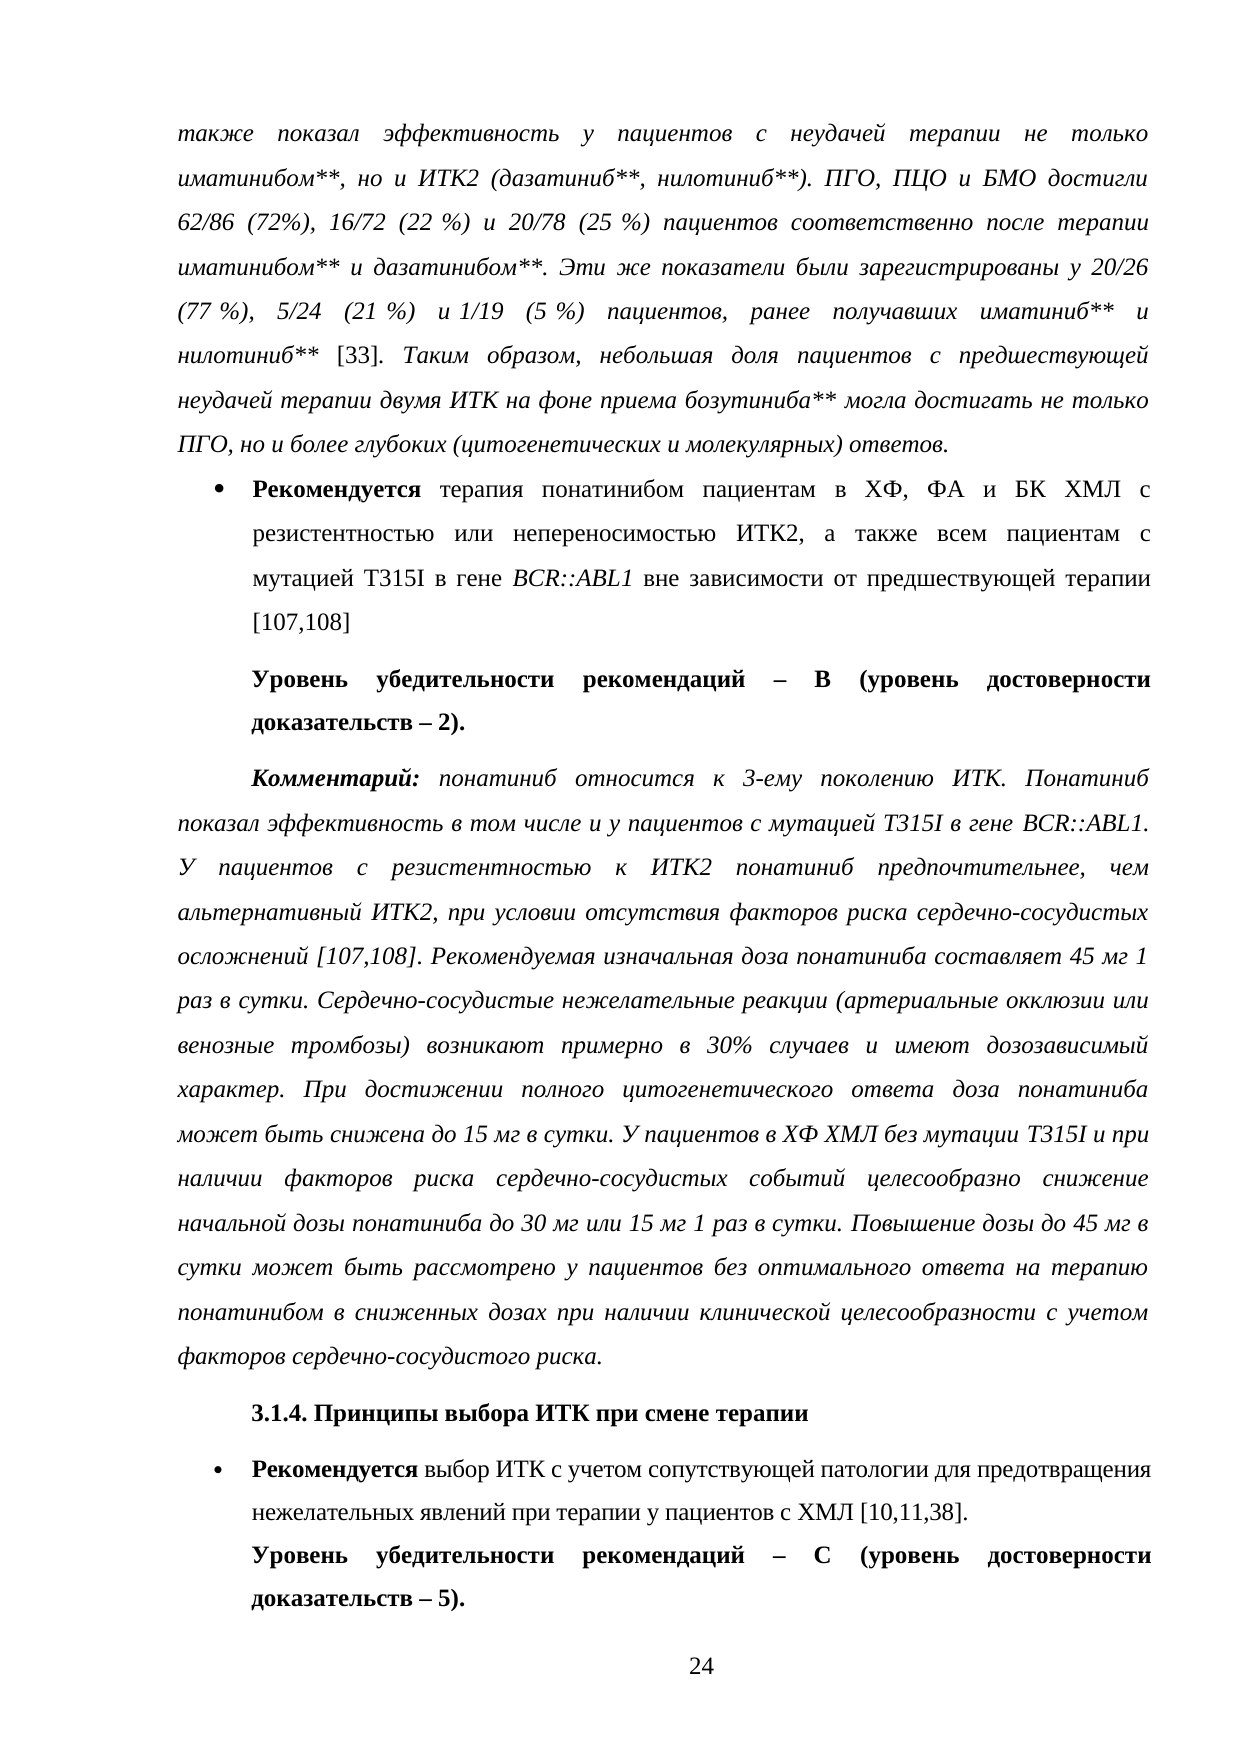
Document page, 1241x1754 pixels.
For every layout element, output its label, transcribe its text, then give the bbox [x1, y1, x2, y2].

subtitle 3.1.4. Принципы выбора ИТК при смене терапии [177, 1398, 1152, 1427]
text Комментарий: понатиниб относится к 3-ему поколению ИТК. Понатиниб показал эффективность в том числе и у пациентов с мутацией T315I в гене BCR::ABL1. У пациентов с резистентностью к ИТК2 понатиниб предпочтительнее, чем альтернативный ИТК2, при условии отсутствия факторов риска сердечно-сосудистых осложнений [107,108]. Рекомендуемая изначальная доза понатиниба составляет 45 мг 1 раз в сутки. Сердечно-сосудистые нежелательные реакции (артериальные окклюзии или венозные тромбозы) возникают примерно в 30% случаев и имеют дозозависимый характер. При достижении полного цитогенетического ответа доза понатиниба может быть снижена до 15 мг в сутки. У пациентов в ХФ ХМЛ без мутации T315I и при наличии факторов риска сердечно-сосудистых событий целесообразно снижение начальной дозы понатиниба до 30 мг или 15 мг 1 раз в сутки. Повышение дозы до 45 мг в сутки может быть рассмотрено у пациентов без оптимального ответа на терапию понатинибом в сниженных дозах при наличии клинической целесообразности с учетом факторов сердечно-сосудистого риска. [177, 763, 1152, 1370]
text Уровень убедительности рекомендаций – В (уровень достоверности доказательств – 2). [251, 664, 1152, 736]
list Рекомендуется выбор ИТК с учетом сопутствующей патологии для предотвращения нежелательных явлений при терапии у пациентов с ХМЛ [10,11,38]. [214, 1454, 1152, 1526]
list Рекомендуется терапия понатинибом пациентам в ХФ, ФА и БК ХМЛ с резистентностью или непереносимостью ИТК2, а также всем пациентам с мутацией T315I в гене BCR::ABL1 вне зависимости от предшествующей терапии [107,108] [215, 474, 1152, 636]
text Уровень убедительности рекомендаций – С (уровень достоверности доказательств – 5). [251, 1540, 1152, 1612]
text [177, 118, 1152, 458]
